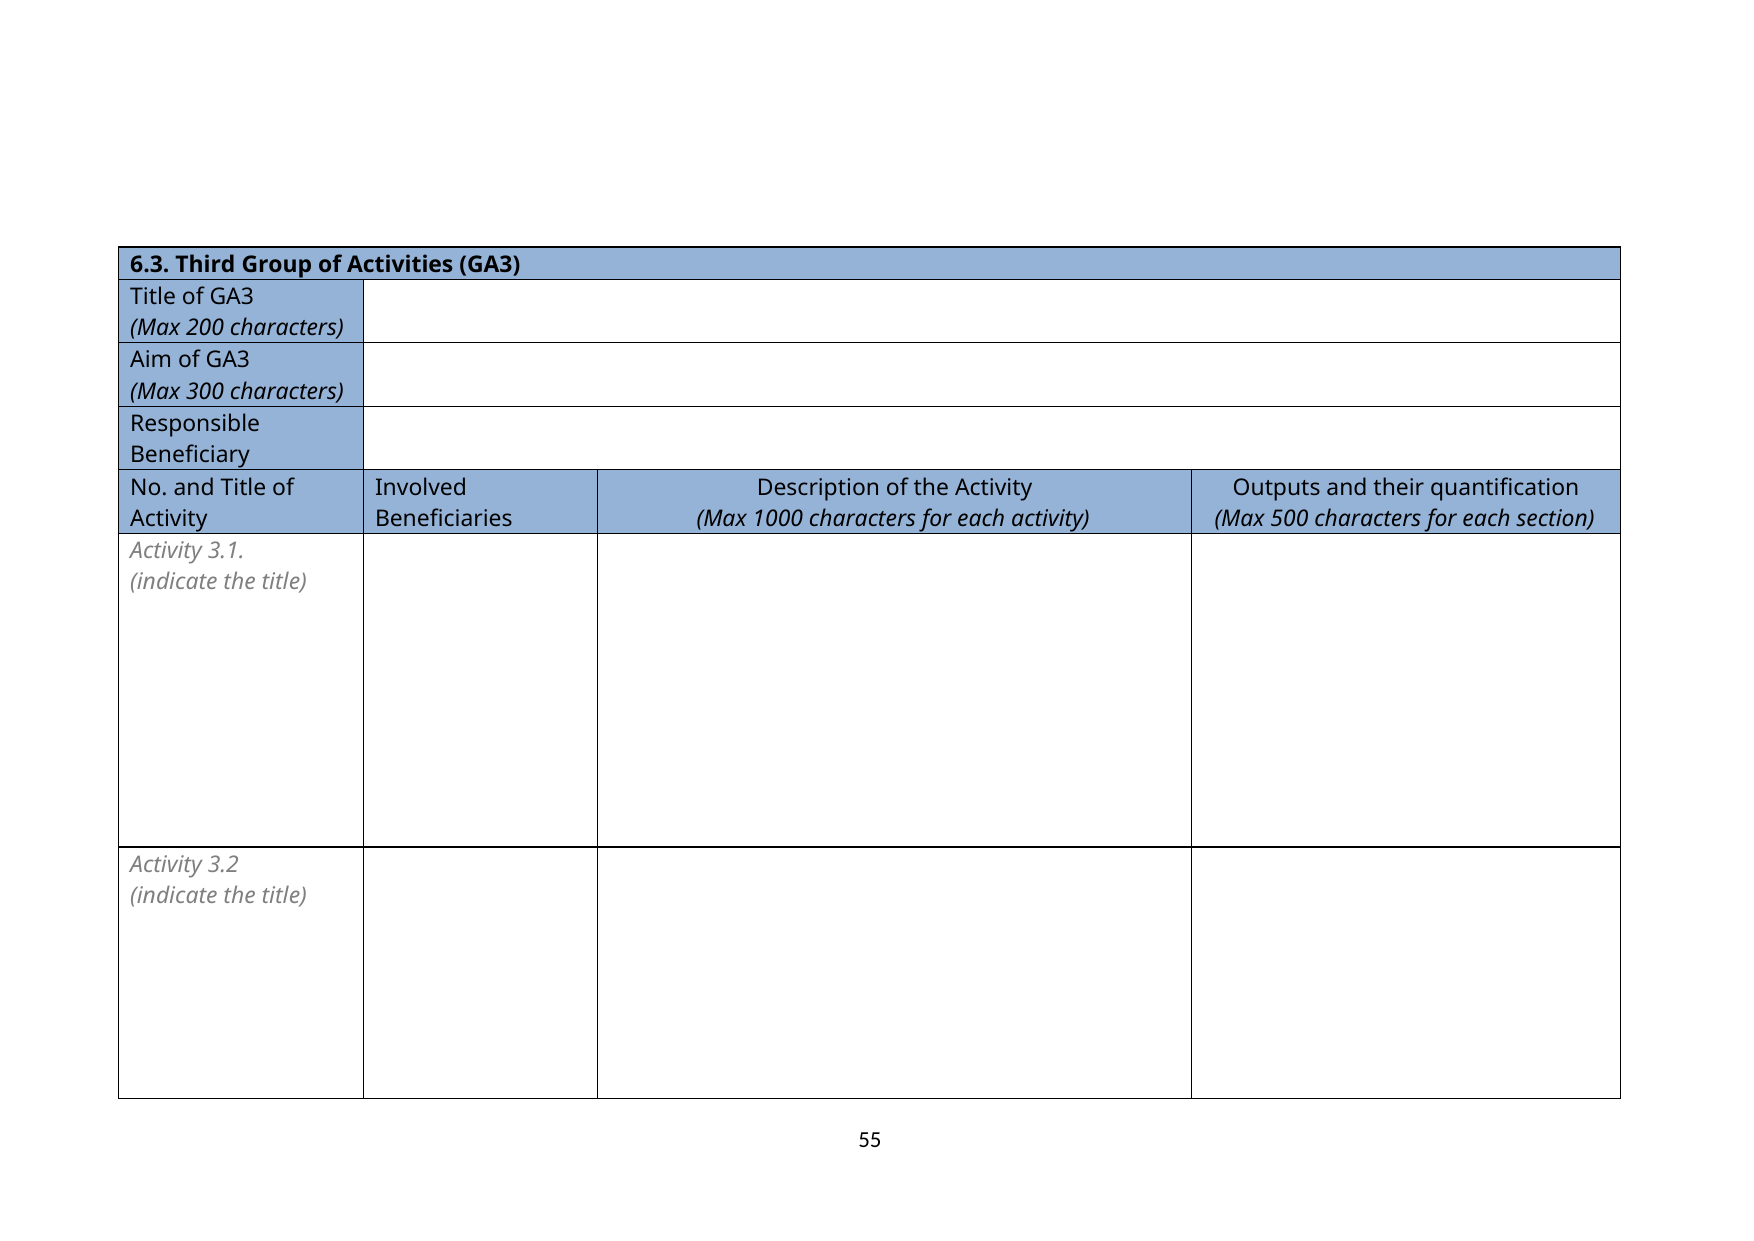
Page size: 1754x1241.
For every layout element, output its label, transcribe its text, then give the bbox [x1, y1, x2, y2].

table_cell [1192, 534, 1620, 846]
table_cell [364, 343, 1620, 406]
table_cell Involved Beneficiaries [364, 470, 597, 533]
table_cell [364, 280, 1620, 342]
table_cell Activity 3.1. (indicate the title) [119, 534, 363, 846]
table_cell [598, 534, 1191, 846]
table_cell [598, 848, 1191, 1097]
table_cell Description of the Activity (Max 1000 characters for each activity) [598, 470, 1191, 533]
table_cell Title of GA3 (Max 200 characters) [119, 280, 363, 342]
table_cell Outputs and their quantification (Max 500 characters for each section) [1192, 470, 1620, 533]
table_cell [364, 848, 597, 1097]
table_cell [364, 407, 1620, 469]
table_cell [1192, 848, 1620, 1097]
table_cell Aim of GA3 (Max 300 characters) [119, 343, 363, 406]
table_cell Responsible Beneficiary [119, 407, 363, 469]
table_header 6.3. Third Group of Activities (GA3) [119, 248, 1620, 279]
table_cell No. and Title of Activity [119, 470, 363, 533]
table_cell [119, 848, 363, 1097]
table_cell [364, 534, 597, 846]
